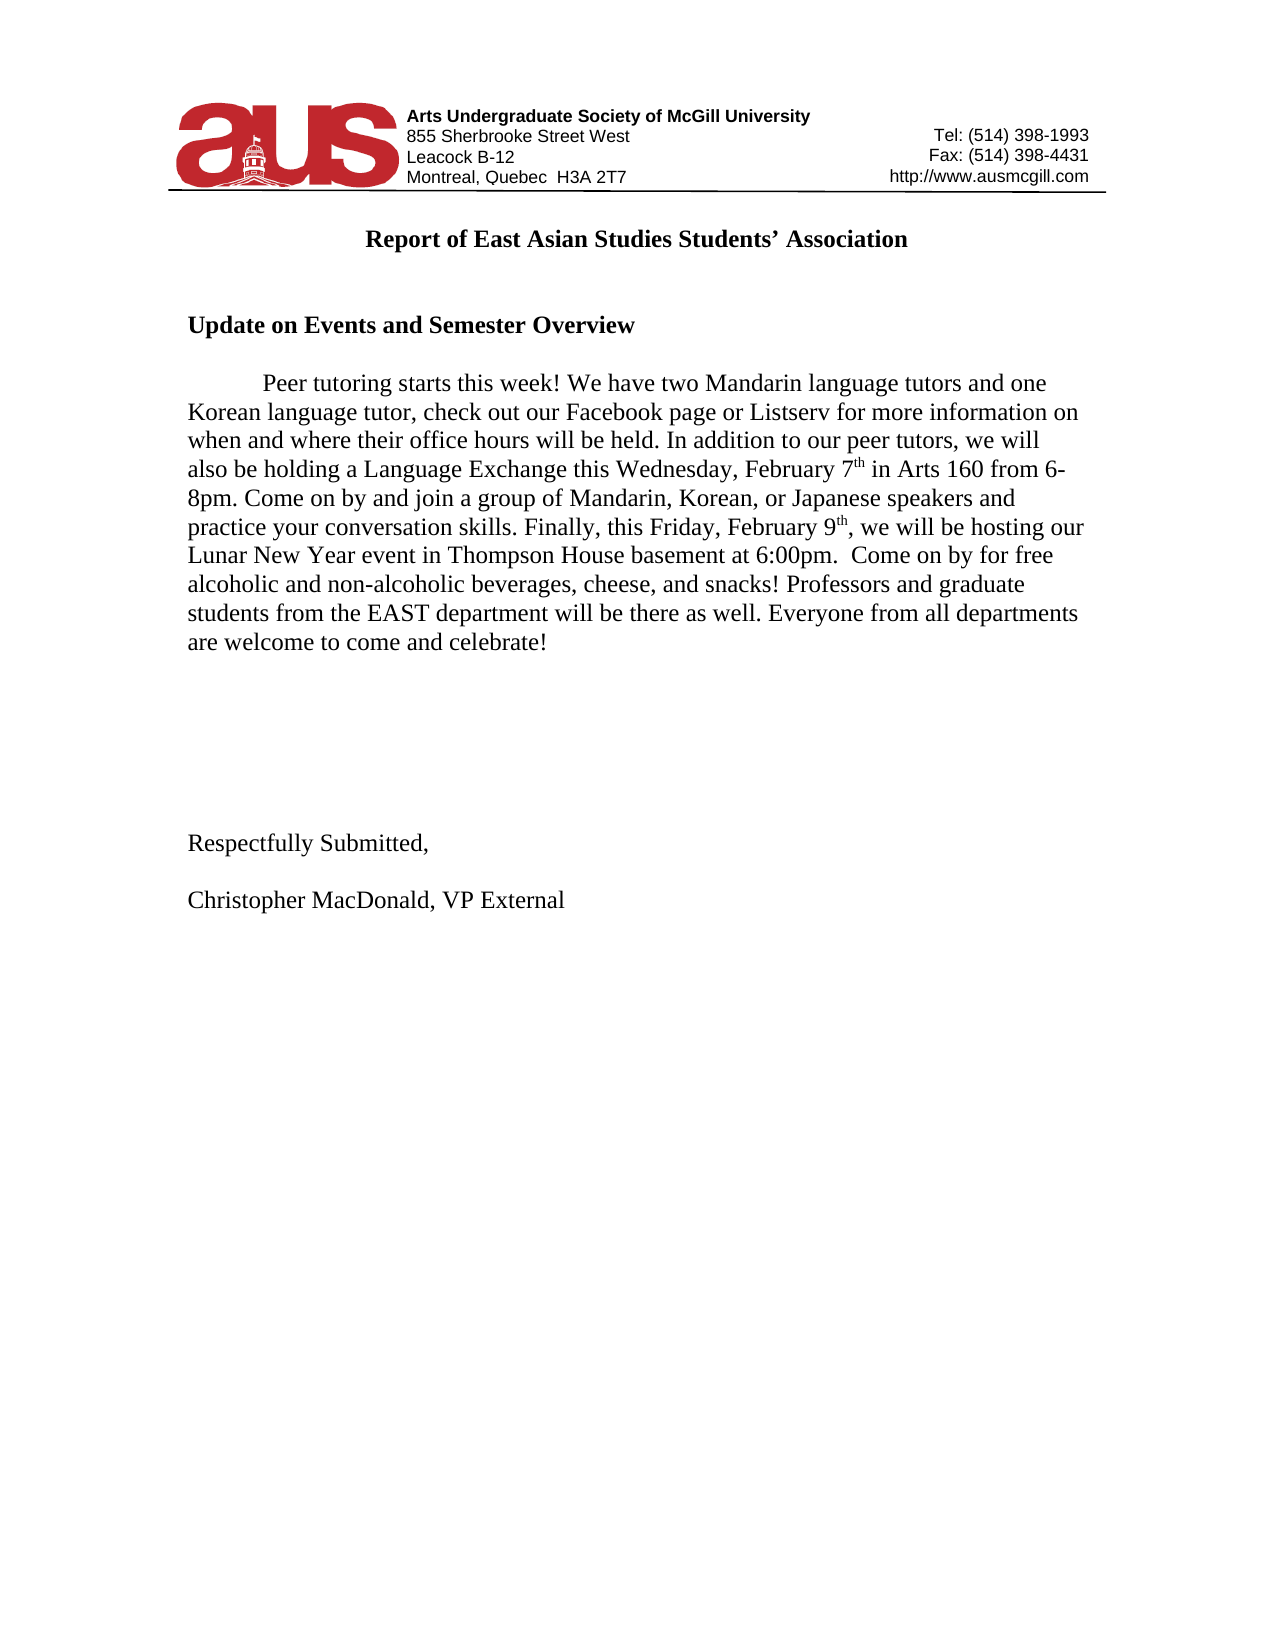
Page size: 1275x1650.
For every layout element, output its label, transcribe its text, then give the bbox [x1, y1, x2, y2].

text Peer tutoring starts this week! We have two Mandarin language tutors and one Korean language tutor, check out our Facebook page or Listserv for more information on when and where their office hours will be held. In addition to our peer tutors, we will also be holding a Language Exchange this Wednesday, February 7th in Arts 160 from 6-8pm. Come on by and join a group of Mandarin, Korean, or Japanese speakers and practice your conversation skills. Finally, this Friday, February 9th, we will be hosting our Lunar New Year event in Thompson House basement at 6:00pm. Come on by for free alcoholic and non-alcoholic beverages, cheese, and snacks! Professors and graduate students from the EAST department will be there as well. Everyone from all departments are welcome to come and celebrate! [187, 368, 1086, 655]
text Update on Events and Semester Overview [187, 310, 1086, 339]
text Christopher MacDonald, VP External [187, 885, 1086, 914]
text Respectfully Submitted, [187, 828, 1086, 857]
text Report of East Asian Studies Students’ Association [187, 224, 1086, 253]
picture [168, 98, 413, 189]
